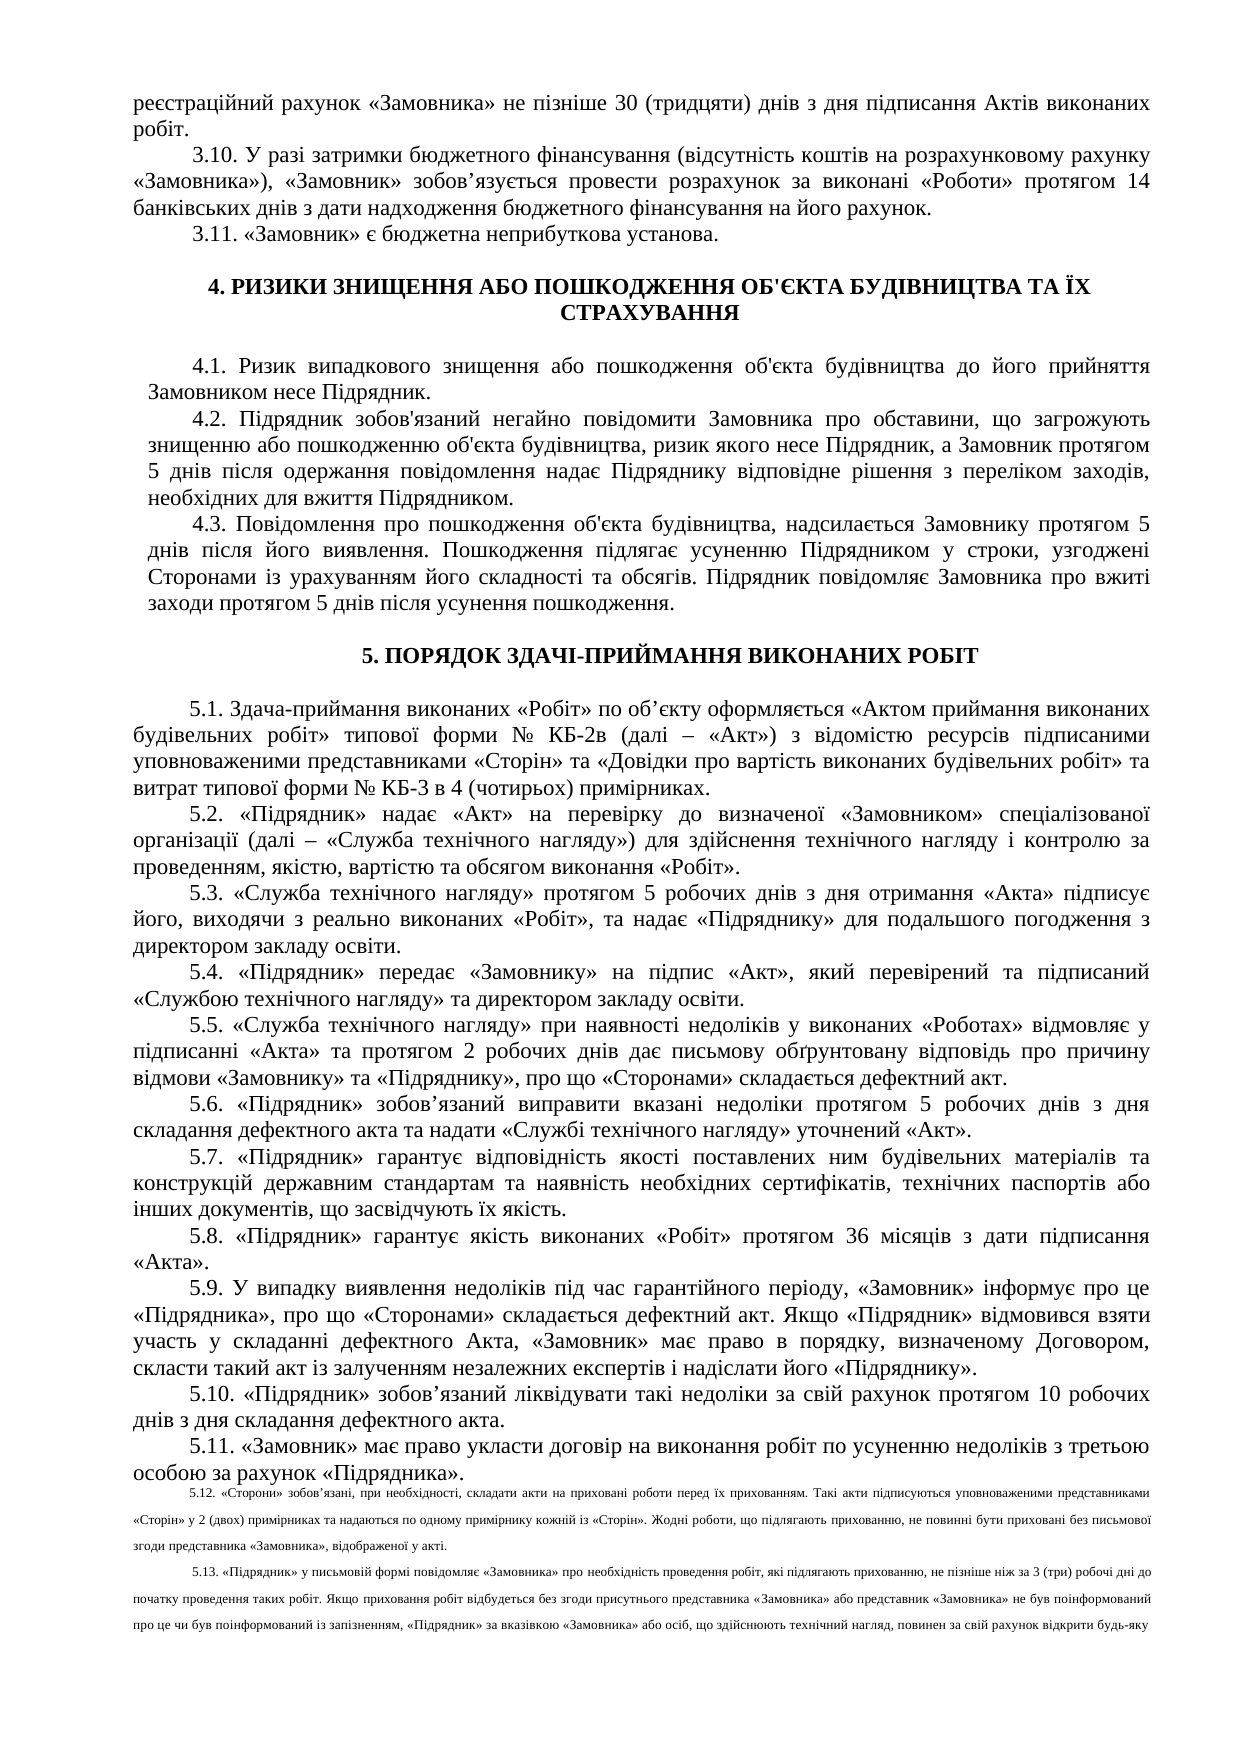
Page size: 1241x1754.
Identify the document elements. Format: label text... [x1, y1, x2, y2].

text 5.10. «Підрядник» зобов’язаний ліквідувати такі недоліки за свій рахунок протягом 10 робочих днів з дня складання дефектного акта. [133, 1380, 1152, 1433]
text 5.7. «Підрядник» гарантує відповідність якості поставлених ним будівельних матеріалів та конструкцій державним стандартам та наявність необхідних сертифікатів, технічних паспортів або інших документів, що засвідчують їх якість. [133, 1143, 1152, 1222]
text 5.9. У випадку виявлення недоліків під час гарантійного періоду, «Замовник» інформує про це «Підрядника», про що «Сторонами» складається дефектний акт. Якщо «Підрядник» відмовився взяти участь у складанні дефектного Акта, «Замовник» має право в порядку, визначеному Договором, скласти такий акт із залученням незалежних експертів і надіслати його «Підряднику». [133, 1274, 1152, 1380]
text 5.6. «Підрядник» зобов’язаний виправити вказані недоліки протягом 5 робочих днів з дня складання дефектного акта та надати «Службі технічного нагляду» уточнений «Акт». [133, 1090, 1152, 1143]
text 4.3. Повідомлення про пошкодження об'єкта будівництва, надсилається Замовнику протягом 5 днів після його виявлення. Пошкодження підлягає усуненню Підрядником у строки, узгоджені Сторонами із урахуванням його складності та обсягів. Підрядник повідомляє Замовника про вжиті заходи протягом 5 днів після усунення пошкодження. [148, 510, 1152, 616]
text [133, 88, 1152, 141]
text 5.4. «Підрядник» передає «Замовнику» на підпис «Акт», який перевірений та підписаний «Службою технічного нагляду» та директором закладу освіти. [133, 958, 1152, 1011]
text 5.2. «Підрядник» надає «Акт» на перевірку до визначеної «Замовником» спеціалізованої організації (далі – «Служба технічного нагляду») для здійснення технічного нагляду і контролю за проведенням, якістю, вартістю та обсягом виконання «Робіт». [133, 800, 1152, 879]
text 3.10. У разі затримки бюджетного фінансування (відсутність коштів на розрахунковому рахунку «Замовника»), «Замовник» зобов’язується провести розрахунок за виконані «Роботи» протягом 14 банківських днів з дати надходження бюджетного фінансування на його рахунок. [133, 141, 1152, 220]
text 5. ПОРЯДОК ЗДАЧІ-ПРИЙМАННЯ ВИКОНАНИХ РОБІТ [133, 642, 1152, 668]
text 4. РИЗИКИ ЗНИЩЕННЯ АБО ПОШКОДЖЕННЯ ОБ'ЄКТА БУДІВНИЦТВА ТА ЇХ СТРАХУВАННЯ [148, 273, 1152, 326]
text 5.11. «Замовник» має право укласти договір на виконання робіт по усуненню недоліків з третьою особою за рахунок «Підрядника». [133, 1433, 1152, 1485]
text 5.5. «Служба технічного нагляду» при наявності недоліків у виконаних «Роботах» відмовляє у підписанні «Акта» та протягом 2 робочих днів дає письмову обґрунтовану відповідь про причину відмови «Замовнику» та «Підряднику», про що «Сторонами» складається дефектний акт. [133, 1011, 1152, 1090]
text 4.1. Ризик випадкового знищення або пошкодження об'єкта будівництва до його прийняття Замовником несе Підрядник. [148, 352, 1152, 405]
text 5.3. «Служба технічного нагляду» протягом 5 робочих днів з дня отримання «Акта» підписує його, виходячи з реально виконаних «Робіт», та надає «Підряднику» для подальшого погодження з директором закладу освіти. [133, 879, 1152, 958]
text 5.8. «Підрядник» гарантує якість виконаних «Робіт» протягом 36 місяців з дати підписання «Акта». [133, 1222, 1152, 1274]
text 4.2. Підрядник зобов'язаний негайно повідомити Замовника про обставини, що загрожують знищенню або пошкодженню об'єкта будівництва, ризик якого несе Підрядник, а Замовник протягом 5 днів після одержання повідомлення надає Підряднику відповідне рішення з переліком заходів, необхідних для вжиття Підрядником. [148, 405, 1152, 510]
text 5.1. Здача-приймання виконаних «Робіт» по об’єкту оформляється «Актом приймання виконаних будівельних робіт» типової форми № КБ-2в (далі – «Акт») з відомістю ресурсів підписаними уповноваженими представниками «Сторін» та «Довідки про вартість виконаних будівельних робіт» та витрат типової форми № КБ-3 в 4 (чотирьох) примірниках. [133, 695, 1152, 800]
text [133, 1564, 1152, 1643]
text 3.11. «Замовник» є бюджетна неприбуткова установа. [133, 220, 1152, 247]
text 5.12. «Сторони» зобов’язані, при необхідності, складати акти на приховані роботи перед їх прихованням. Такі акти підписуються уповноваженими представниками «Сторін» у 2 (двох) примірниках та надаються по одному примірнику кожній із «Сторін». Жодні роботи, що підлягають прихованню, не повинні бути приховані без письмової згоди представника «Замовника», відображеної у акті. [133, 1485, 1152, 1564]
